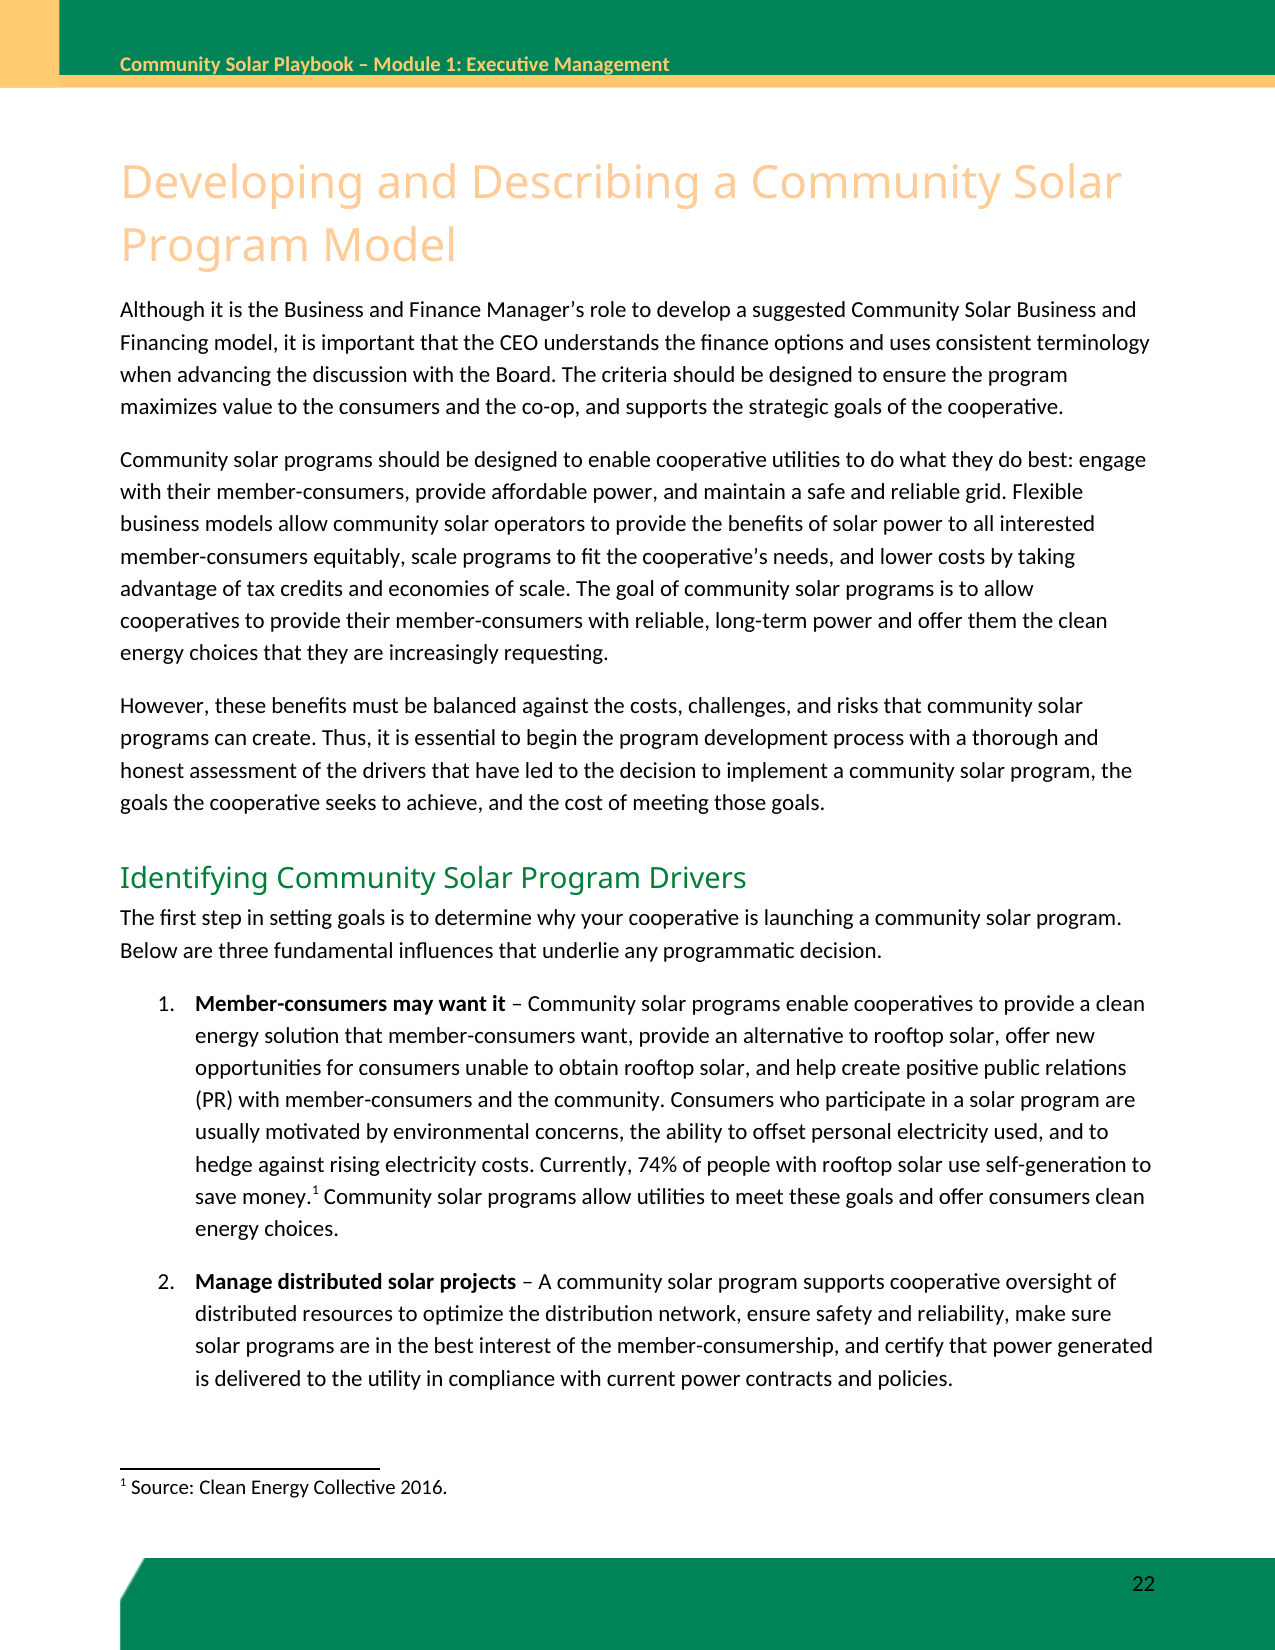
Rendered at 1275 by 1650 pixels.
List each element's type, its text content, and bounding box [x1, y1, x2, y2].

text Community solar programs should be designed to enable cooperative utilities to do what they do best: engage with their member-consumers, provide affordable power, and maintain a safe and reliable grid. Flexible business models allow community solar operators to provide the benefits of solar power to all interested member-consumers equitably, scale programs to fit the cooperative’s needs, and lower costs by taking advantage of tax credits and economies of scale. The goal of community solar programs is to allow cooperatives to provide their member-consumers with reliable, long-term power and offer them the clean energy choices that they are increasingly requesting. [120, 445, 1155, 666]
list Manage distributed solar projects – A community solar program supports cooperative oversight of distributed resources to optimize the distribution network, ensure safety and reliability, make sure solar programs are in the best interest of the member-consumership, and certify that power generated is delivered to the utility in compliance with current power contracts and policies. [157, 1267, 1155, 1392]
picture [119, 1558, 1275, 1650]
subtitle Identifying Community Solar Program Drivers [120, 858, 1155, 897]
list Member-consumers may want it – Community solar programs enable cooperatives to provide a clean energy solution that member-consumers want, provide an alternative to rooftop solar, offer new opportunities for consumers unable to obtain rooftop solar, and help create positive public relations (PR) with member-consumers and the community. Consumers who participate in a solar program are usually motivated by environmental concerns, the ability to offset personal electricity used, and to hedge against rising electricity costs. Currently, 74% of people with rooftop solar use self-generation to save money. Community solar programs allow utilities to meet these goals and offer consumers clean energy choices. [157, 989, 1155, 1242]
text However, these benefits must be balanced against the costs, challenges, and risks that community solar programs can create. Thus, it is essential to begin the program development process with a thorough and honest assessment of the drivers that have led to the decision to implement a community solar program, the goals the cooperative seeks to achieve, and the cost of meeting those goals. [120, 691, 1155, 816]
subtitle Developing and Describing a Community Solar Program Model [120, 150, 1155, 275]
text Although it is the Business and Finance Manager’s role to develop a suggested Community Solar Business and Financing model, it is important that the CEO understands the finance options and uses consistent terminology when advancing the discussion with the Board. The criteria should be designed to ensure the program maximizes value to the consumers and the co-op, and supports the strategic goals of the cooperative. [120, 296, 1155, 420]
text The first step in setting goals is to determine why your cooperative is launching a community solar program. Below are three fundamental influences that underlie any programmatic decision. [120, 903, 1155, 964]
